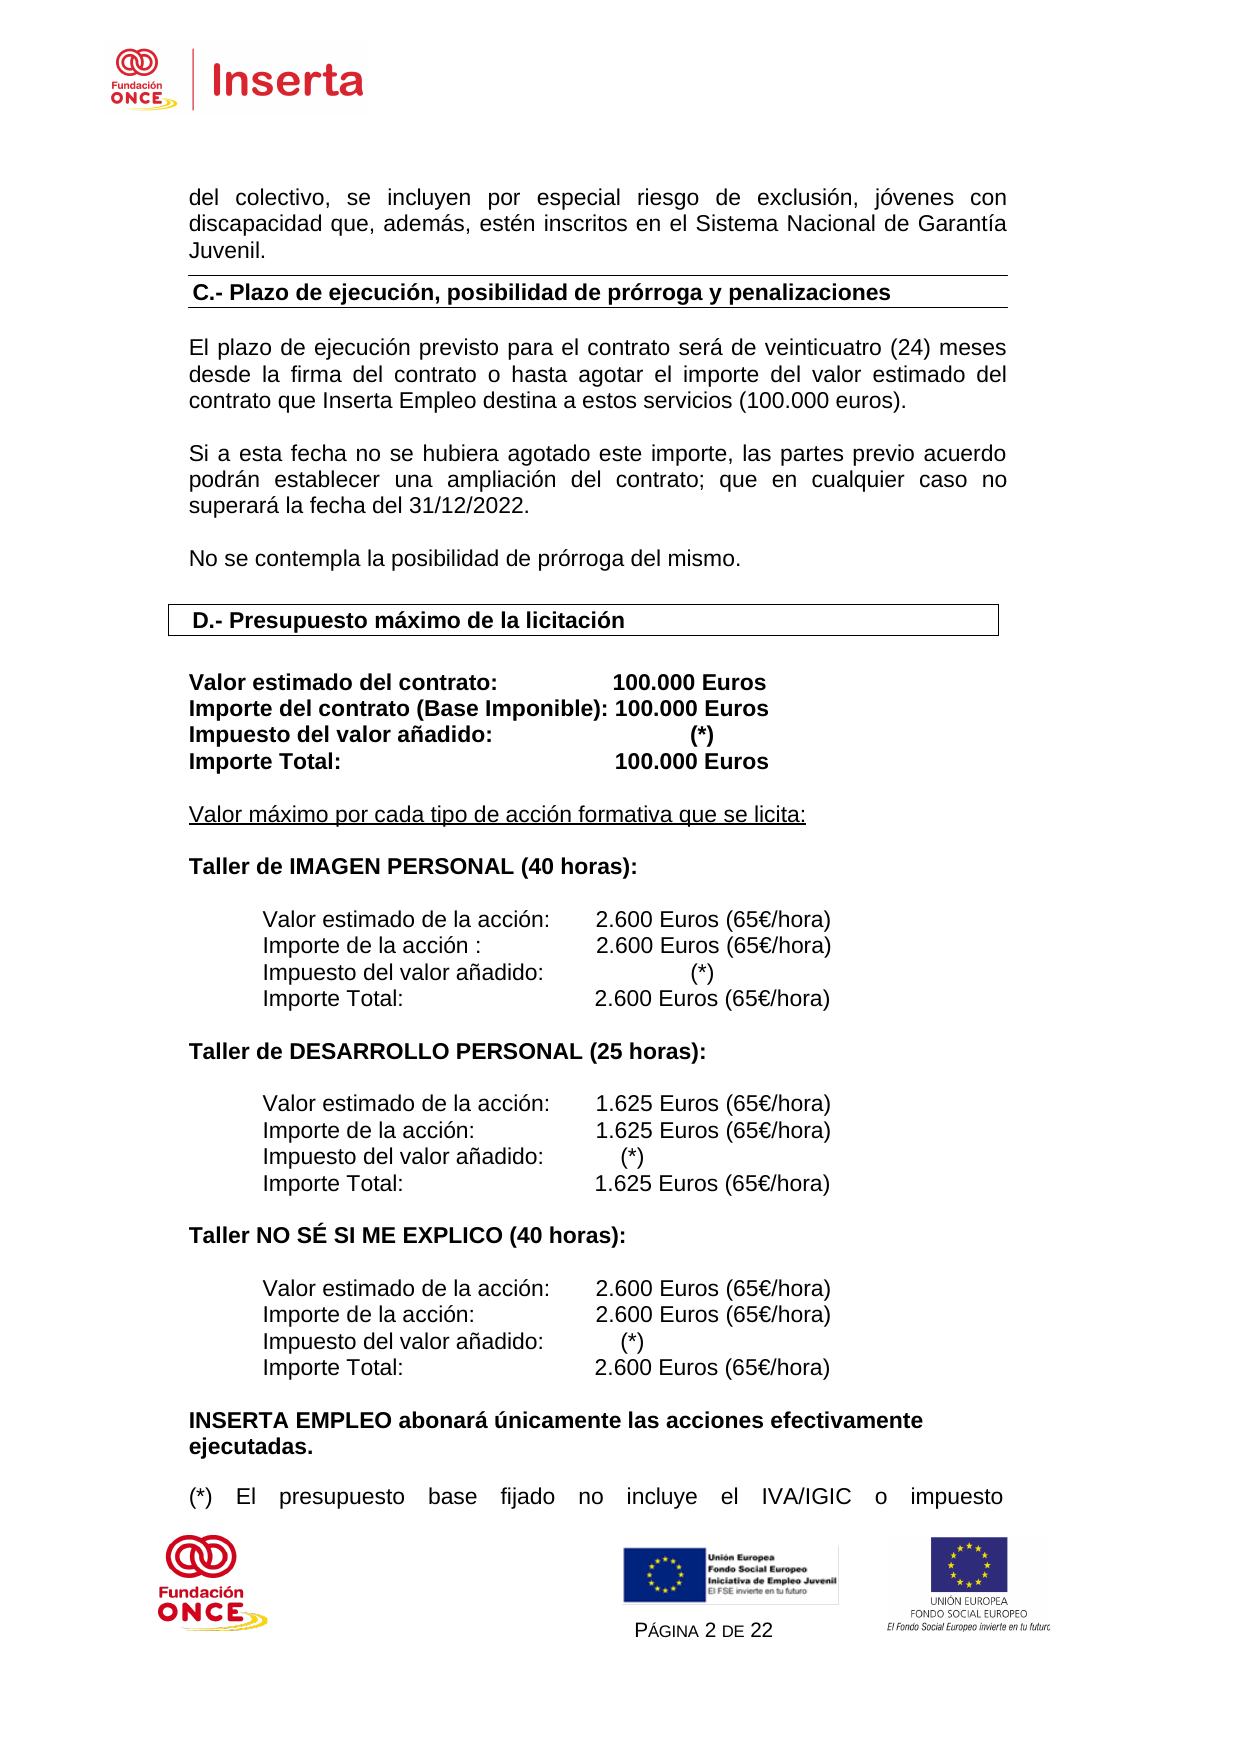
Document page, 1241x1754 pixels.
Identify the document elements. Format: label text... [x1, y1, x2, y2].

picture [157, 1535, 268, 1631]
text D.- Presupuesto máximo de la licitación [169, 605, 998, 635]
picture [622, 1546, 840, 1606]
picture [104, 41, 368, 115]
picture [887, 1537, 1051, 1632]
